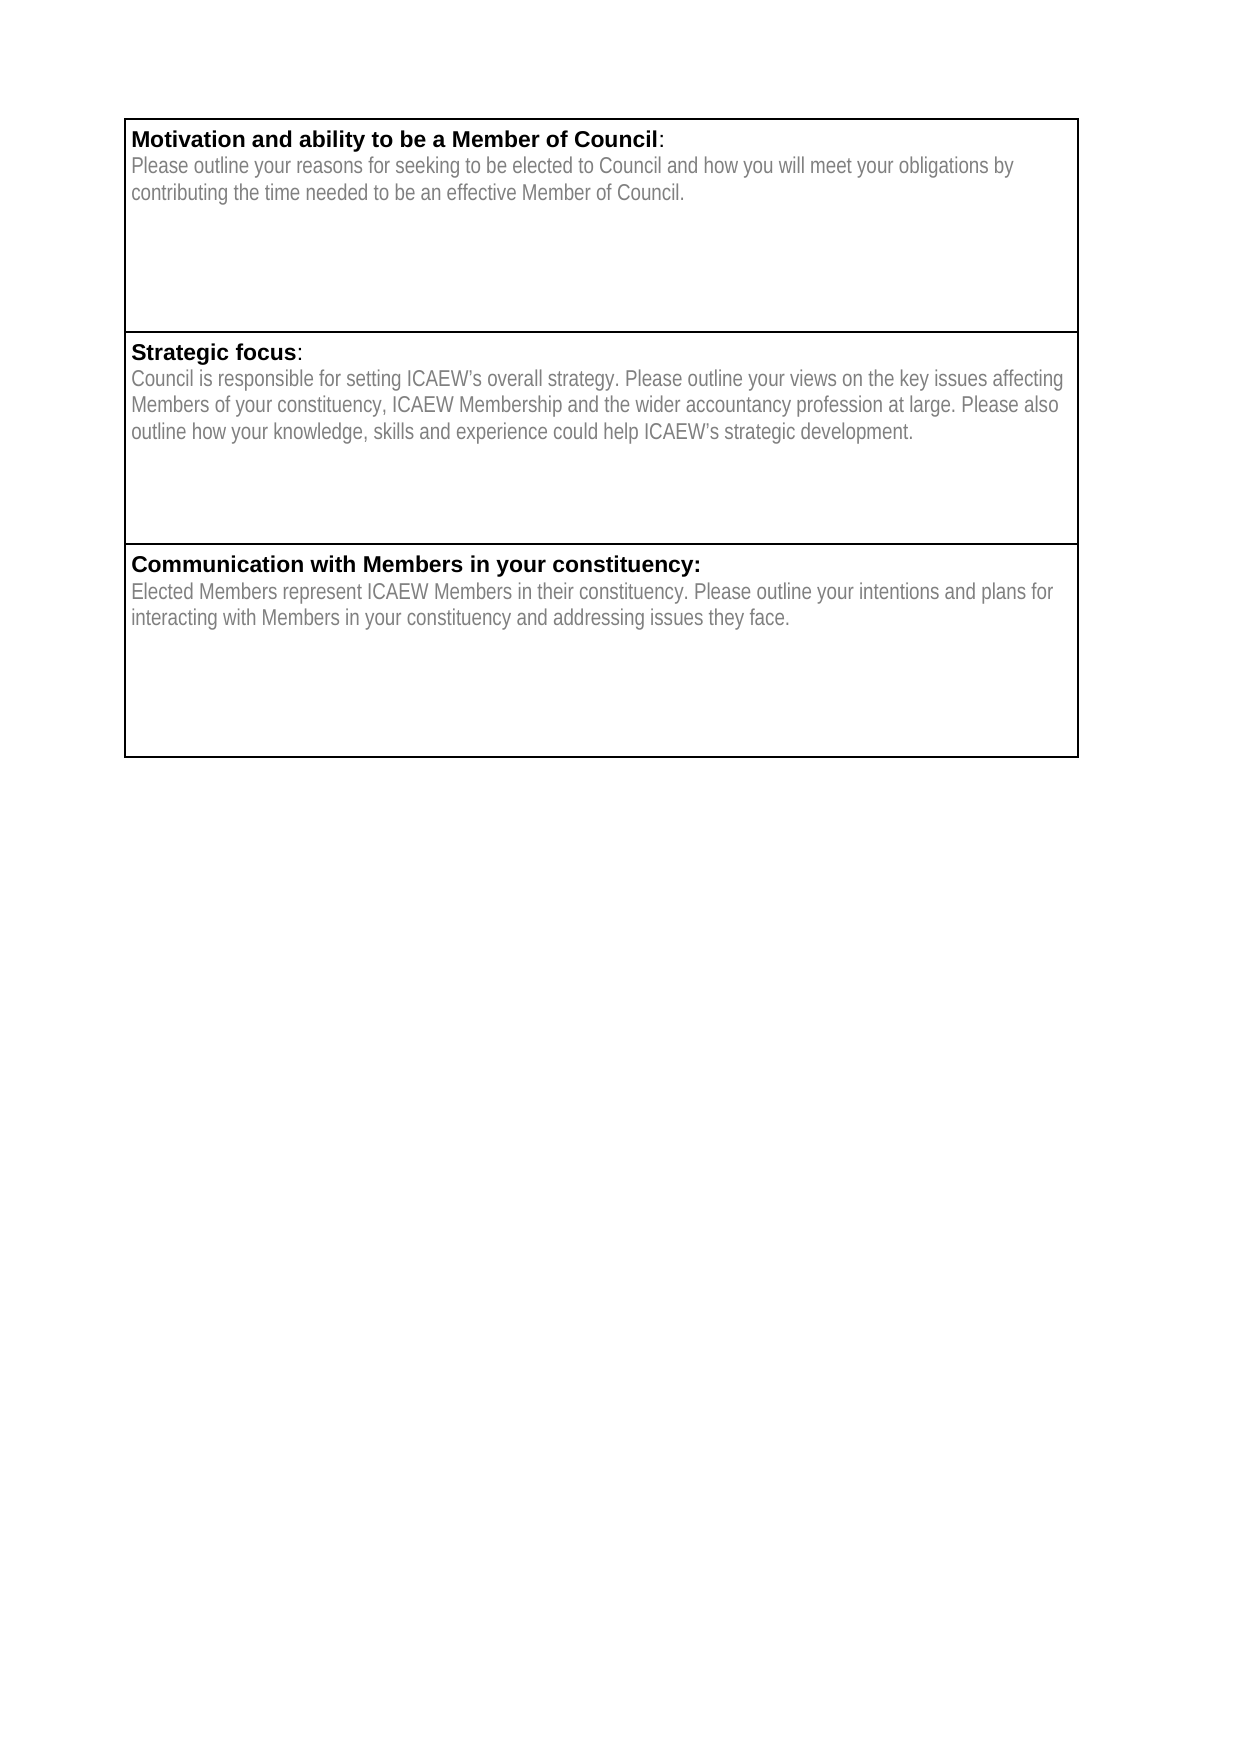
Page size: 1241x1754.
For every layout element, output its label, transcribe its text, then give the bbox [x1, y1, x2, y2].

table_cell Motivation and ability to be a Member of Council: Please outline your reasons for seeking to be elected to Council and how you will meet your obligations by contributing the time needed to be an effective Member of Council. [126, 120, 1077, 331]
table_cell Strategic focus: Council is responsible for setting ICAEW’s overall strategy. Please outline your views on the key issues affecting Members of your constituency, ICAEW Membership and the wider accountancy profession at large. Please also outline how your knowledge, skills and experience could help ICAEW’s strategic development. [126, 333, 1077, 543]
table_cell Communication with Members in your constituency: Elected Members represent ICAEW Members in their constituency. Please outline your intentions and plans for interacting with Members in your constituency and addressing issues they face. [126, 545, 1077, 756]
